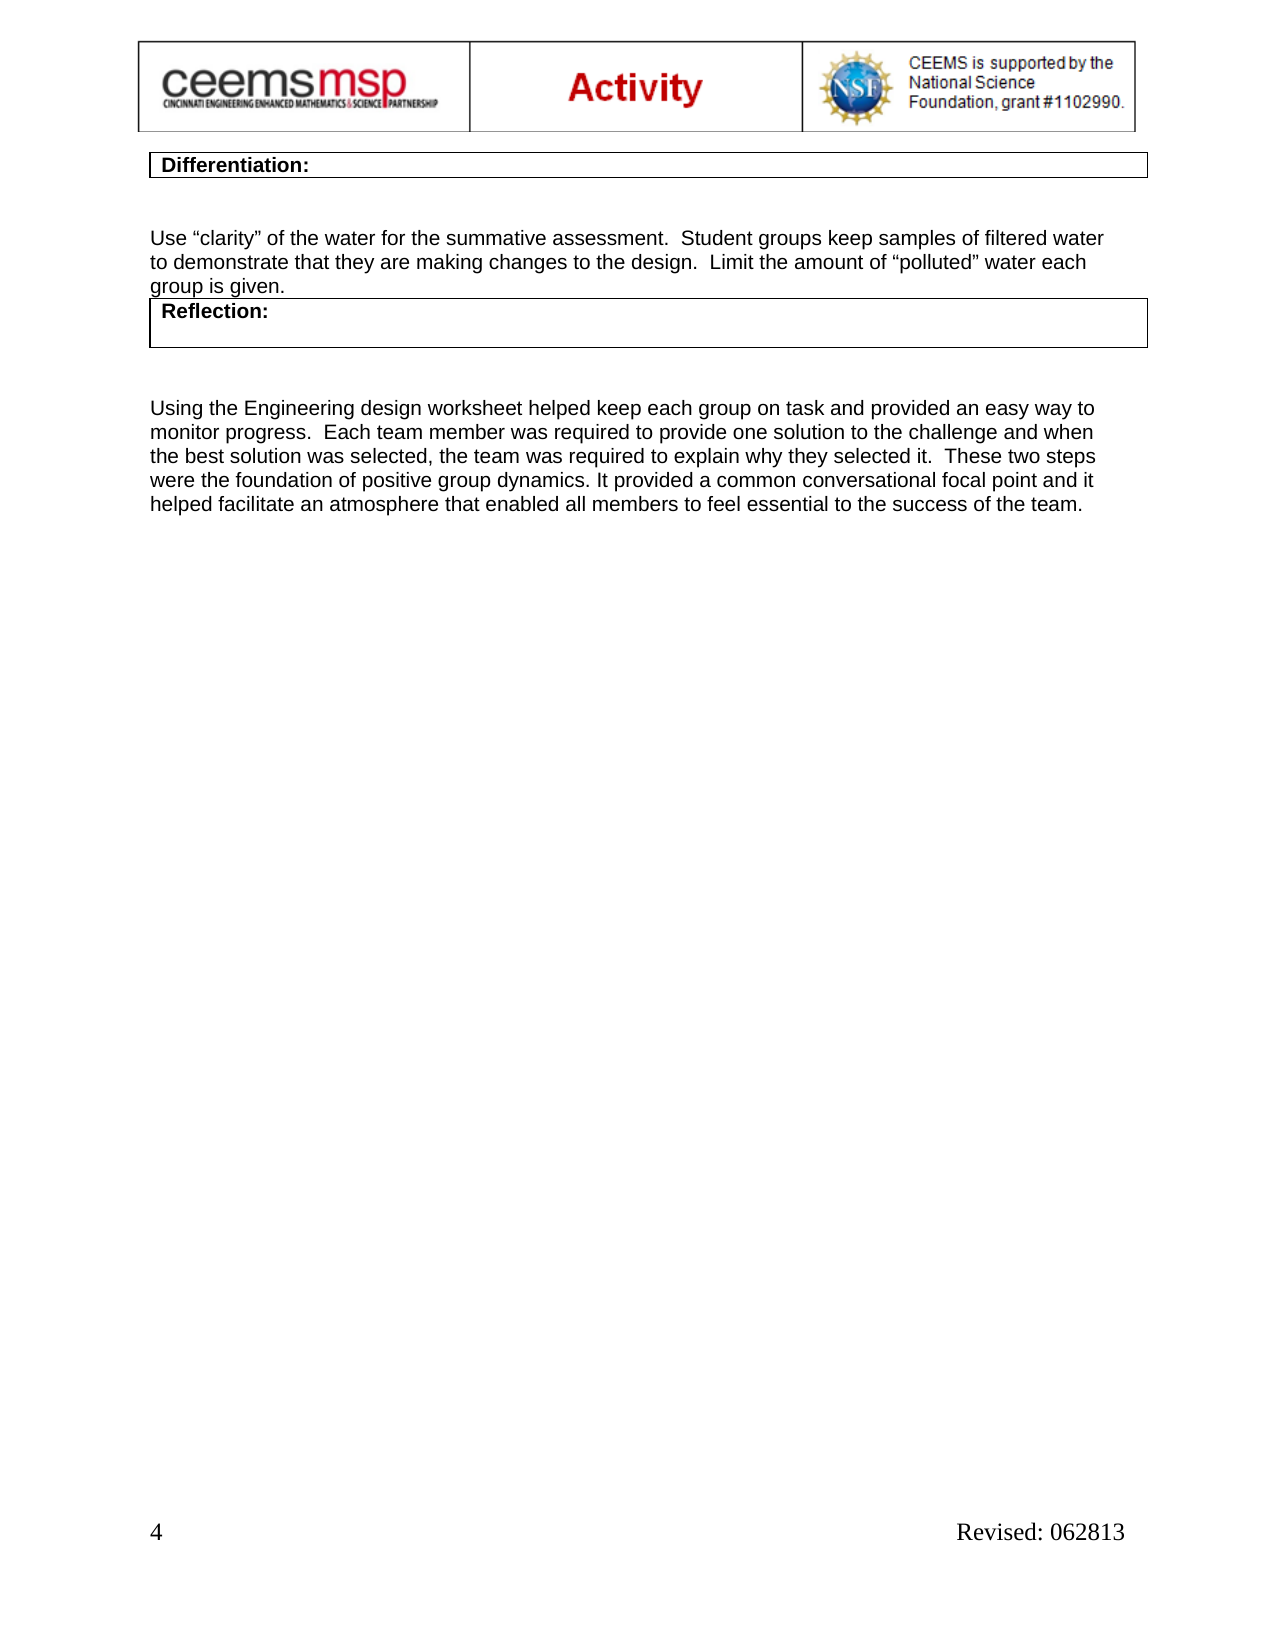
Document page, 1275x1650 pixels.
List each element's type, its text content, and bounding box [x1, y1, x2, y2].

text Using the Engineering design worksheet helped keep each group on task and provided an easy way to monitor progress. Each team member was required to provide one solution to the challenge and when the best solution was selected, the team was required to explain why they selected it. These two steps were the foundation of positive group dynamics. It provided a common conversational focal point and it helped facilitate an atmosphere that enabled all members to feel essential to the success of the team. [150, 396, 1125, 516]
table_header Differentiation: [151, 153, 1147, 177]
table_header Reflection: [151, 299, 1147, 347]
picture [134, 38, 1138, 132]
text Use “clarity” of the water for the summative assessment. Student groups keep samples of filtered water to demonstrate that they are making changes to the design. Limit the amount of “polluted” water each group is given. [150, 226, 1125, 298]
